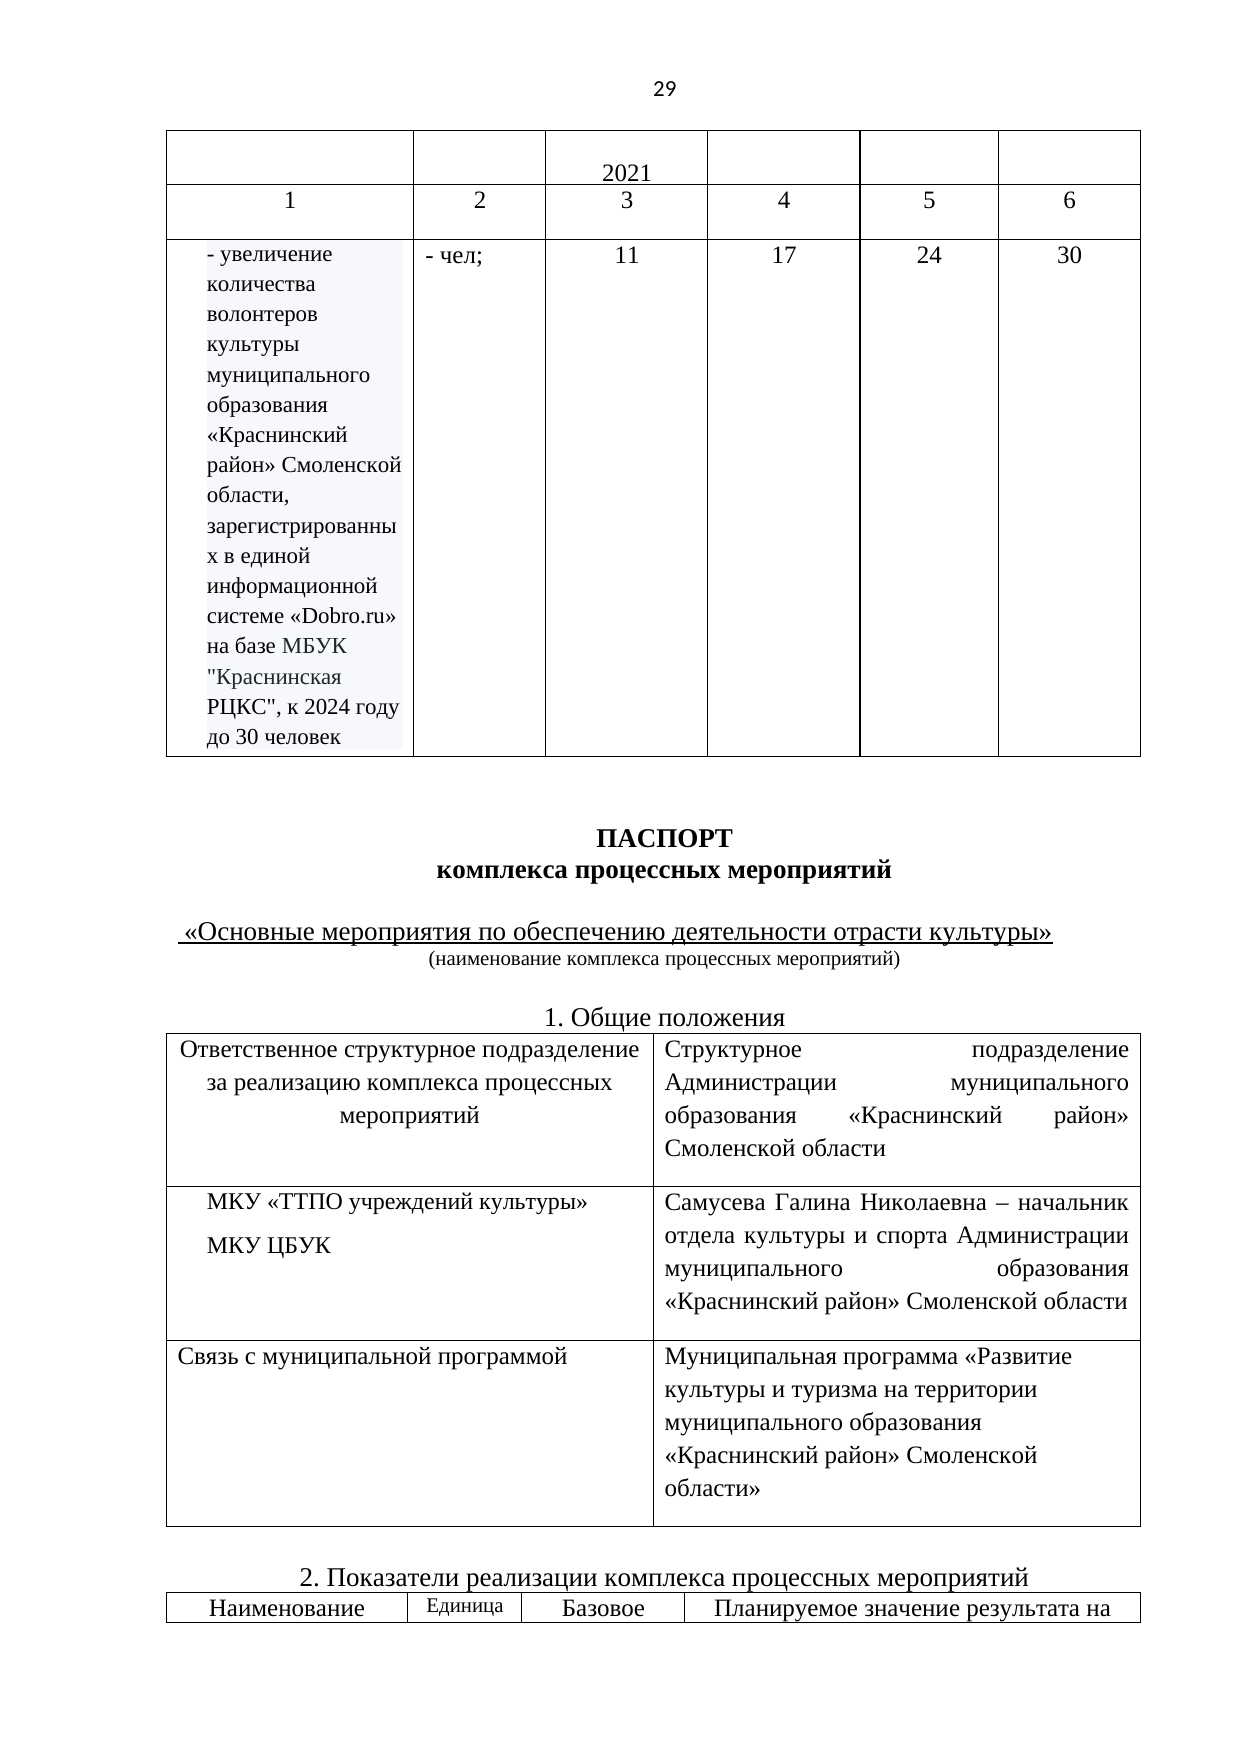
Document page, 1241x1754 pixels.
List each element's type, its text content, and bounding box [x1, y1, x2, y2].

table_cell Связь с муниципальной программой [167, 1341, 653, 1526]
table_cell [708, 131, 859, 184]
table_cell 11 [546, 240, 707, 756]
table_cell 4 [708, 185, 859, 239]
text «Основные мероприятия по обеспечению деятельности отрасти культуры» [177, 915, 1152, 946]
table_cell МКУ «ТТПО учреждений культуры» МКУ ЦБУК [167, 1187, 653, 1340]
table_cell 6 [999, 185, 1140, 239]
table_cell - увеличение количества волонтеров культуры муниципального образования «Краснинский район» Смоленской области, зарегистрированных в единой информационной системе «Dobro.ru» на базе МБУК "Краснинская РЦКС", к 2024 году до 30 человек [167, 240, 413, 756]
list 1. Общие положения [177, 1001, 1152, 1033]
table_cell Муниципальная программа «Развитие культуры и туризма на территории муниципального образования «Краснинский район» Смоленской области» [654, 1341, 1140, 1526]
list (наименование комплекса процессных мероприятий) [177, 946, 1152, 970]
table_cell 5 [861, 185, 998, 239]
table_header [167, 1593, 407, 1622]
table_header Ответственное структурное подразделение за реализацию комплекса процессных мероприятий [167, 1034, 653, 1186]
table_cell - чел; [414, 240, 545, 756]
table_cell 17 [708, 240, 859, 756]
table_cell 2 [414, 185, 545, 239]
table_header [685, 1593, 1140, 1622]
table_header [522, 1593, 684, 1622]
list ПАСПОРТ [177, 822, 1152, 853]
table_cell Самусева Галина Николаевна – начальник отдела культуры и спорта Администрации муниципального образования «Краснинский район» Смоленской области [654, 1187, 1140, 1340]
table_cell 30 [999, 240, 1140, 756]
table_header Структурное подразделение Администрации муниципального образования «Краснинский район» Смоленской области [654, 1034, 1140, 1186]
table_cell 3 [546, 185, 707, 239]
list 2. Показатели реализации комплекса процессных мероприятий [177, 1561, 1152, 1592]
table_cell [999, 131, 1140, 184]
table_cell 24 [861, 240, 998, 756]
list комплекса процессных мероприятий [177, 853, 1152, 884]
table_header Единица измерения [408, 1593, 521, 1622]
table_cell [861, 131, 998, 184]
table_cell 1 [167, 185, 413, 239]
